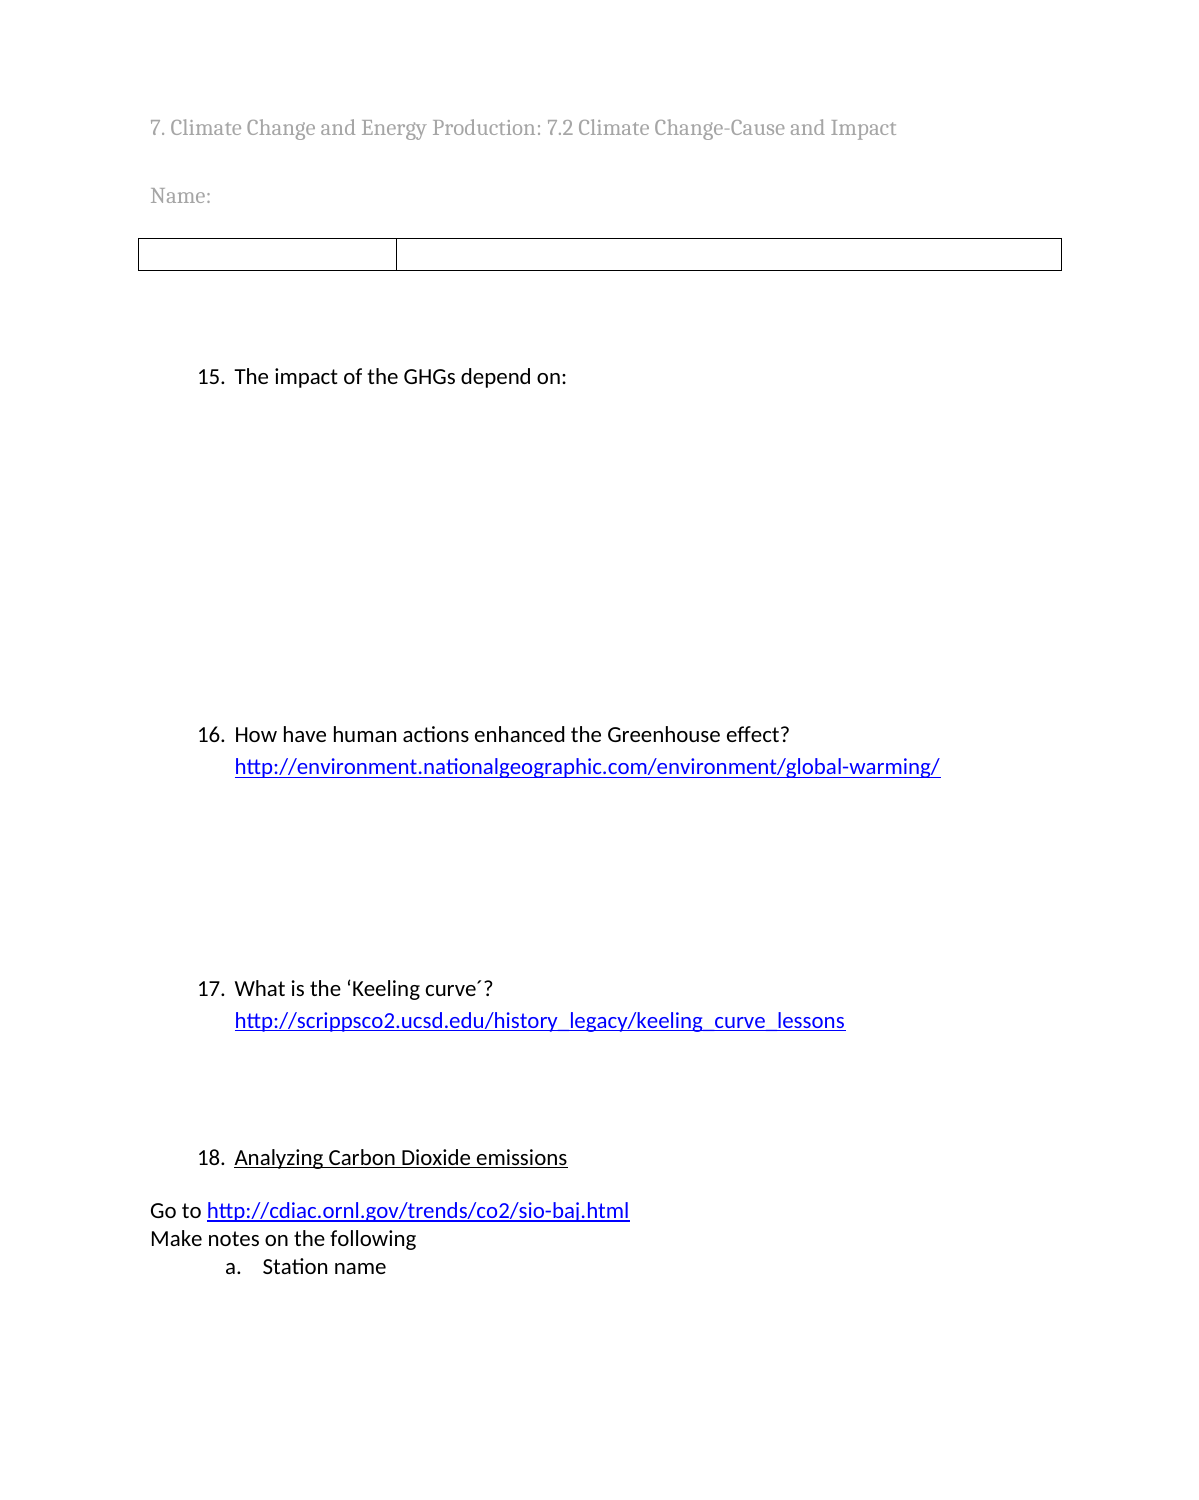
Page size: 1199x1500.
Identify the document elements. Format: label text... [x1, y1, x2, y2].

list What is the ‘Keeling curve´? http://scrippsco2.ucsd.edu/history_legacy/keeling_curve_lessons [197, 974, 1049, 1034]
text Make notes on the following [150, 1224, 1049, 1252]
list Analyzing Carbon Dioxide emissions [197, 1143, 1049, 1171]
list The impact of the GHGs depend on: [197, 362, 1049, 390]
list Station name [225, 1252, 1049, 1280]
table_cell [397, 239, 1061, 269]
table_cell [139, 239, 396, 269]
list How have human actions enhanced the Greenhouse effect? http://environment.nationalgeographic.com/environment/global-warming/ [197, 720, 1049, 781]
text Go to http://cdiac.ornl.gov/trends/co2/sio-baj.html [150, 1196, 1049, 1224]
